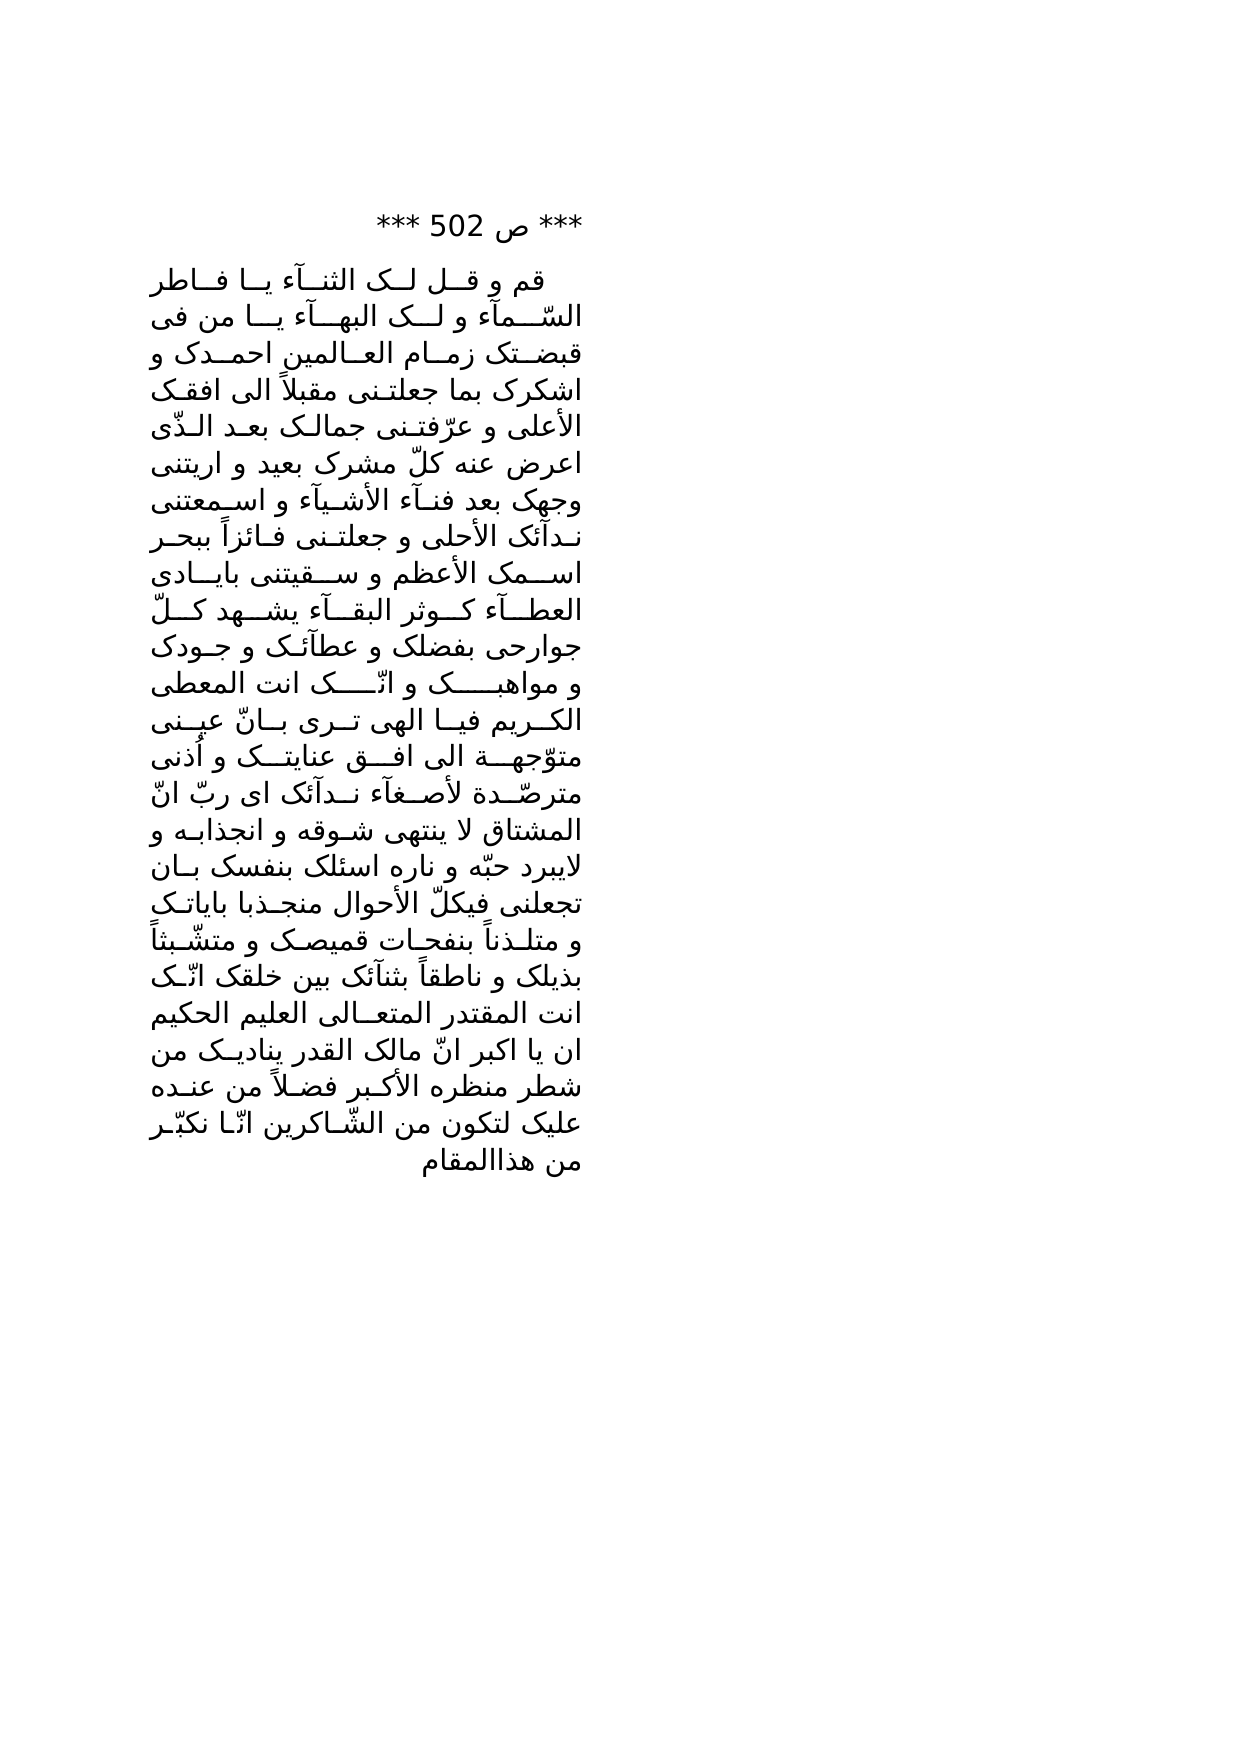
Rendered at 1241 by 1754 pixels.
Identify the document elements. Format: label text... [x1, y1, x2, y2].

text *** ص 502 *** [150, 209, 583, 243]
text قم و قل لک الثنآء یا فاطر السّمآء و لک البهآء یا من فی قبضتک زمام العالمین احمدک و اشکرک بما جعلتنی مقبلاً الی افقک الأعلی و عرّفتنی جمالک بعد الذّی اعرض عنه کلّ مشرک بعید و اریتنی وجهک بعد فنآء الأشیآء و اسمعتنی ندآئک الأحلی و جعلتنی فائزاً ببحر اسمک الأعظم و سقیتنی بایادی العطآء کوثر البقآء یشهد کلّ جوارحی بفضلک و عطآئک و جودک و مواهبک و انّک انت المعطی الکریم فیا الهی تری بانّ عینی متوّجهة الی افق عنایتک و اُذنی مترصّدة لأصغآء ندآئک ای ربّ انّ المشتاق لا ینتهی شوقه و انجذابه و لایبرد حبّه و ناره اسئلک بنفسک بان تجعلنی فیکلّ الأحوال منجذبا بایاتک و متلذناً بنفحات قمیصک و متشّبثاً بذیلک و ناطقاً بثنآئک بین خلقک انّک انت المقتدر المتعالی العلیم الحکیم ان یا اکبر انّ مالک القدر ینادیک من شطر منظره الأکبر فضلاً من عنده علیک لتکون من الشّاکرین انّا نکبّر من هذاالمقام [150, 263, 583, 1177]
